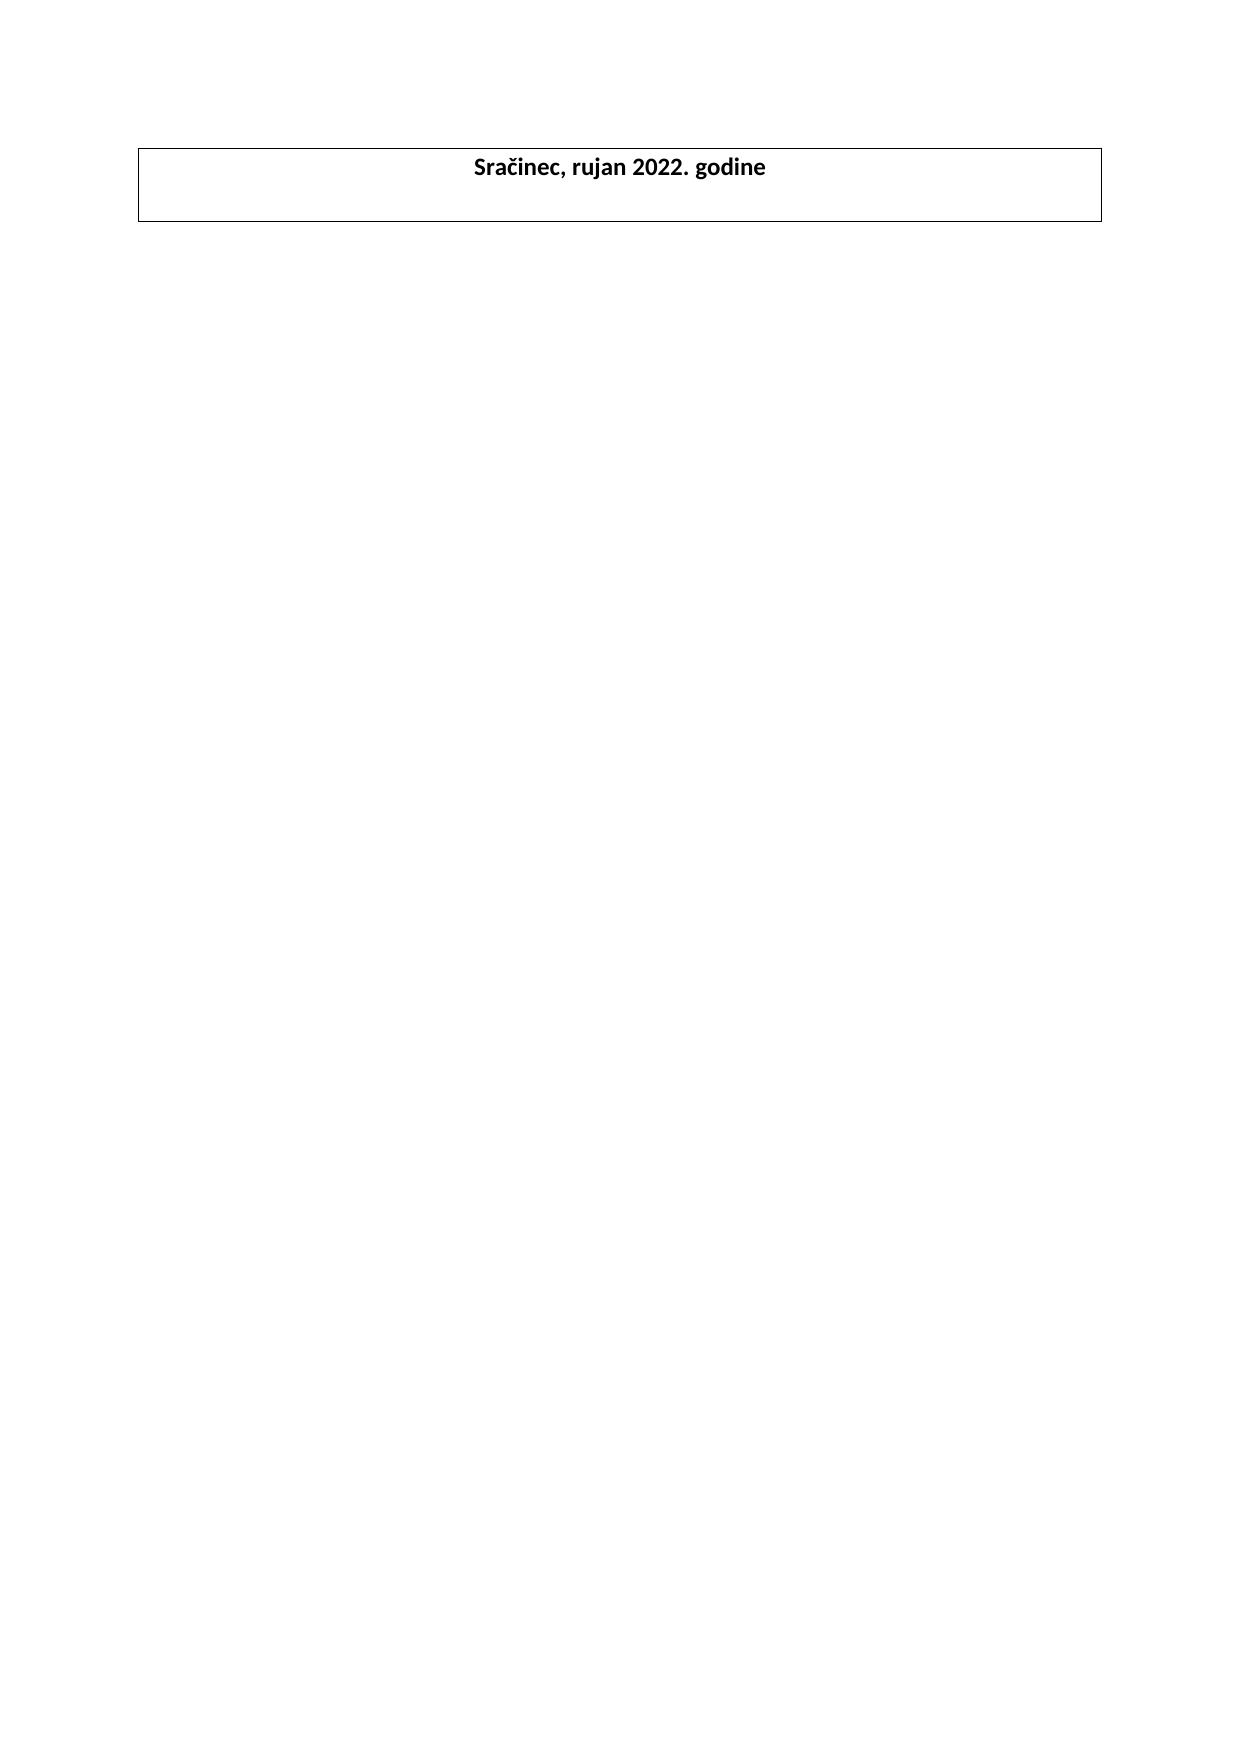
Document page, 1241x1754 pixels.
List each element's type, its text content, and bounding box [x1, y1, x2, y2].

text Sračinec, rujan 2022. godine [139, 149, 1101, 221]
